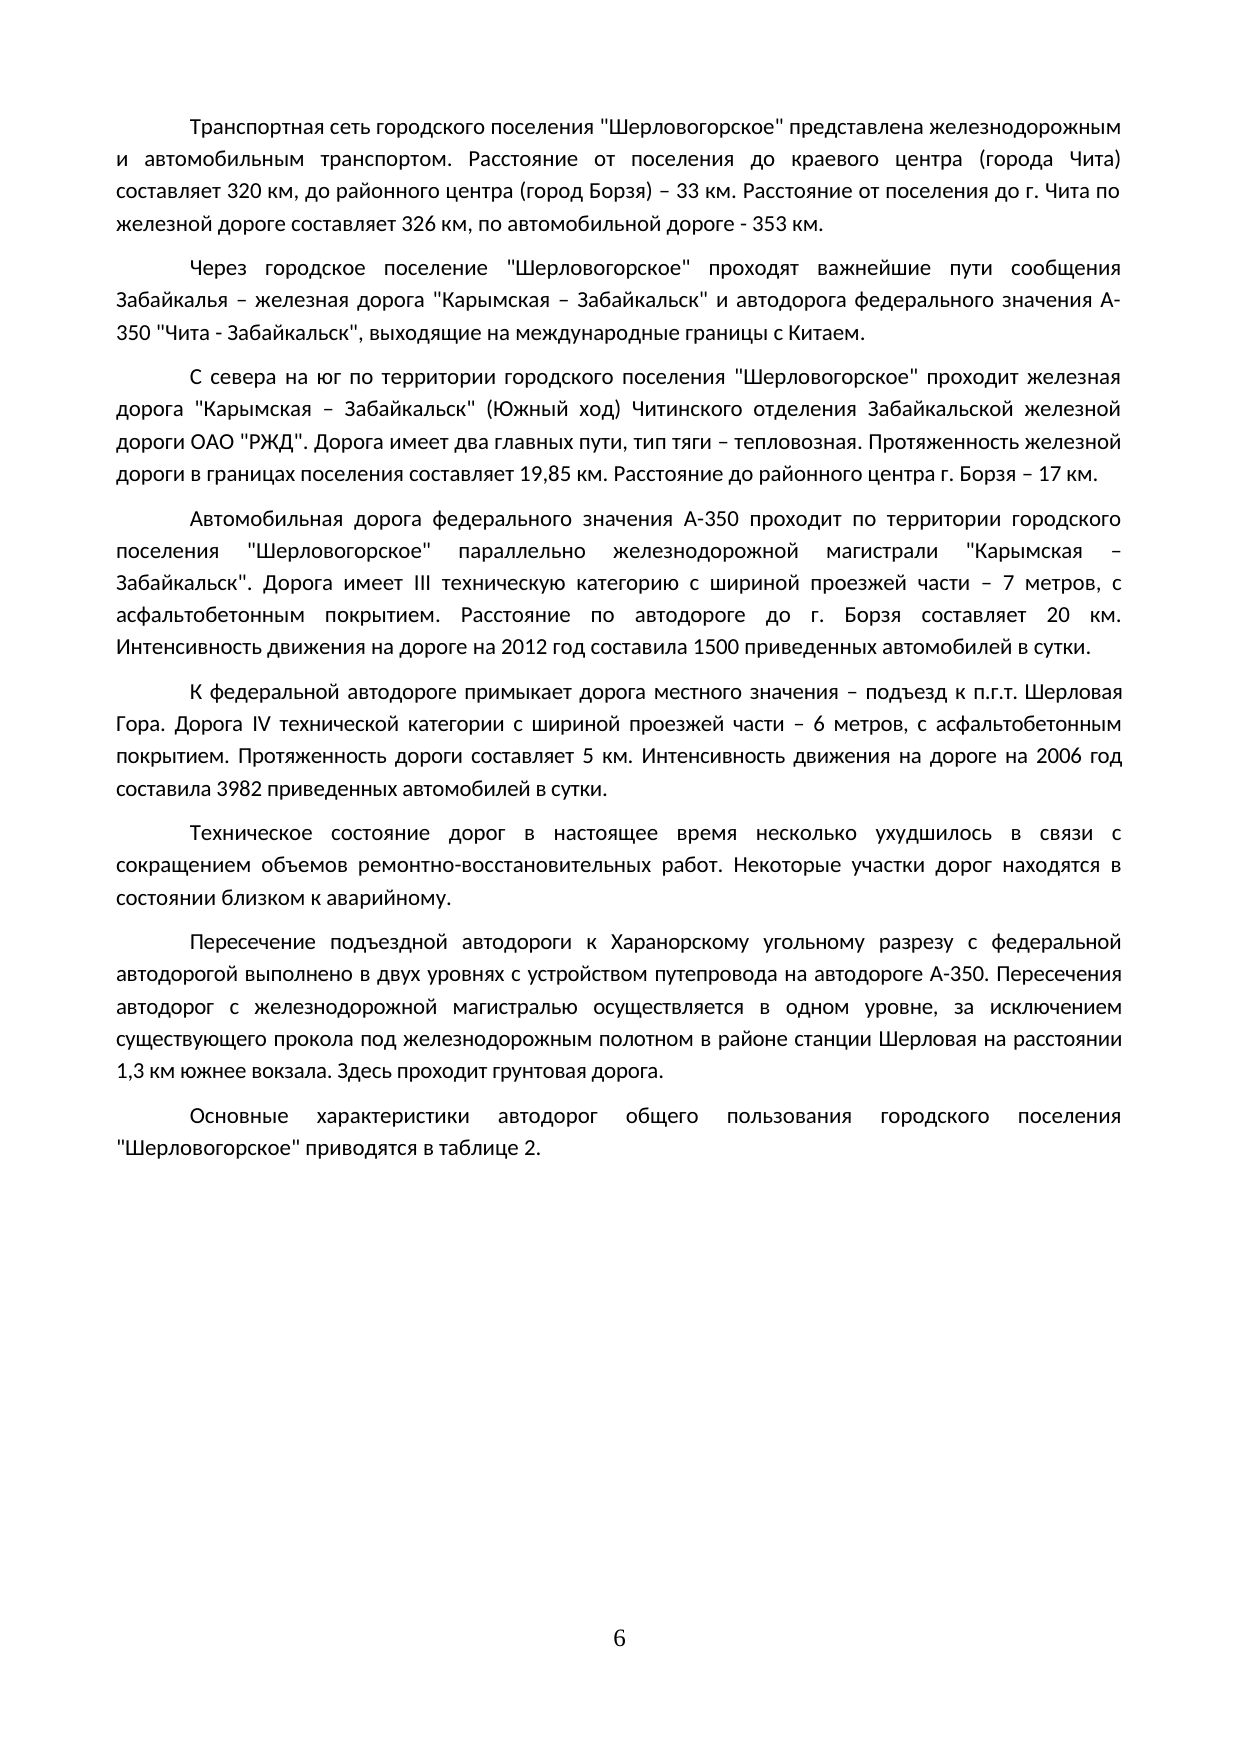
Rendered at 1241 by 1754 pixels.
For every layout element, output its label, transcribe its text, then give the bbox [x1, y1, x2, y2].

text Пересечение подъездной автодороги к Харанорскому угольному разрезу с федеральной автодорогой выполнено в двух уровнях с устройством путепровода на автодороге А-350. Пересечения автодорог с железнодорожной магистралью осуществляется в одном уровне, за исключением существующего прокола под железнодорожным полотном в районе станции Шерловая на расстоянии южнее вокзала. Здесь проходит грунтовая дорога. [116, 927, 1123, 1084]
text Основные характеристики автодорог общего пользования городского поселения "Шерловогорское" приводятся в таблице 2. [116, 1101, 1123, 1161]
text С севера на юг по территории городского поселения "Шерловогорское" проходит железная дорога "Карымская – Забайкальск" (Южный ход) Читинского отделения Забайкальской железной дороги ОАО "РЖД". Дорога имеет два главных пути, тип тяги – тепловозная. Протяженность железной дороги в границах поселения составляет . Расстояние до районного центра г. Борзя – . [116, 362, 1123, 487]
text Через городское поселение "Шерловогорское" проходят важнейшие пути сообщения Забайкалья – железная дорога "Карымская – Забайкальск" и автодорога федерального значения А-350 "Чита - Забайкальск", выходящие на международные границы с Китаем. [116, 253, 1123, 346]
text Техническое состояние дорог в настоящее время несколько ухудшилось в связи с сокращением объемов ремонтно-восстановительных работ. Некоторые участки дорог находятся в состоянии близком к аварийному. [116, 818, 1123, 911]
text Автомобильная дорога федерального значения А-350 проходит по территории городского поселения "Шерловогорское" параллельно железнодорожной магистрали "Карымская – Забайкальск". Дорога имеет III техническую категорию с шириной проезжей части – , с асфальтобетонным покрытием. Расстояние по автодороге до г. Борзя составляет . Интенсивность движения на дороге на 2012 год составила 1500 приведенных автомобилей в сутки. [116, 504, 1123, 660]
text К федеральной автодороге примыкает дорога местного значения – подъезд к п.г.т. Шерловая Гора. Дорога IV технической категории с шириной проезжей части – , с асфальтобетонным покрытием. Протяженность дороги составляет . Интенсивность движения на дороге на 2006 год составила 3982 приведенных автомобилей в сутки. [116, 677, 1123, 802]
text Транспортная сеть городского поселения "Шерловогорское" представлена железнодорожным и автомобильным транспортом. Расстояние от поселения до краевого центра (города Чита) составляет 320 км, до районного центра (город Борзя) – 33 км. Расстояние от поселения до г. Чита по железной дороге составляет 326 км, по автомобильной дороге - 353 км. [116, 112, 1123, 237]
